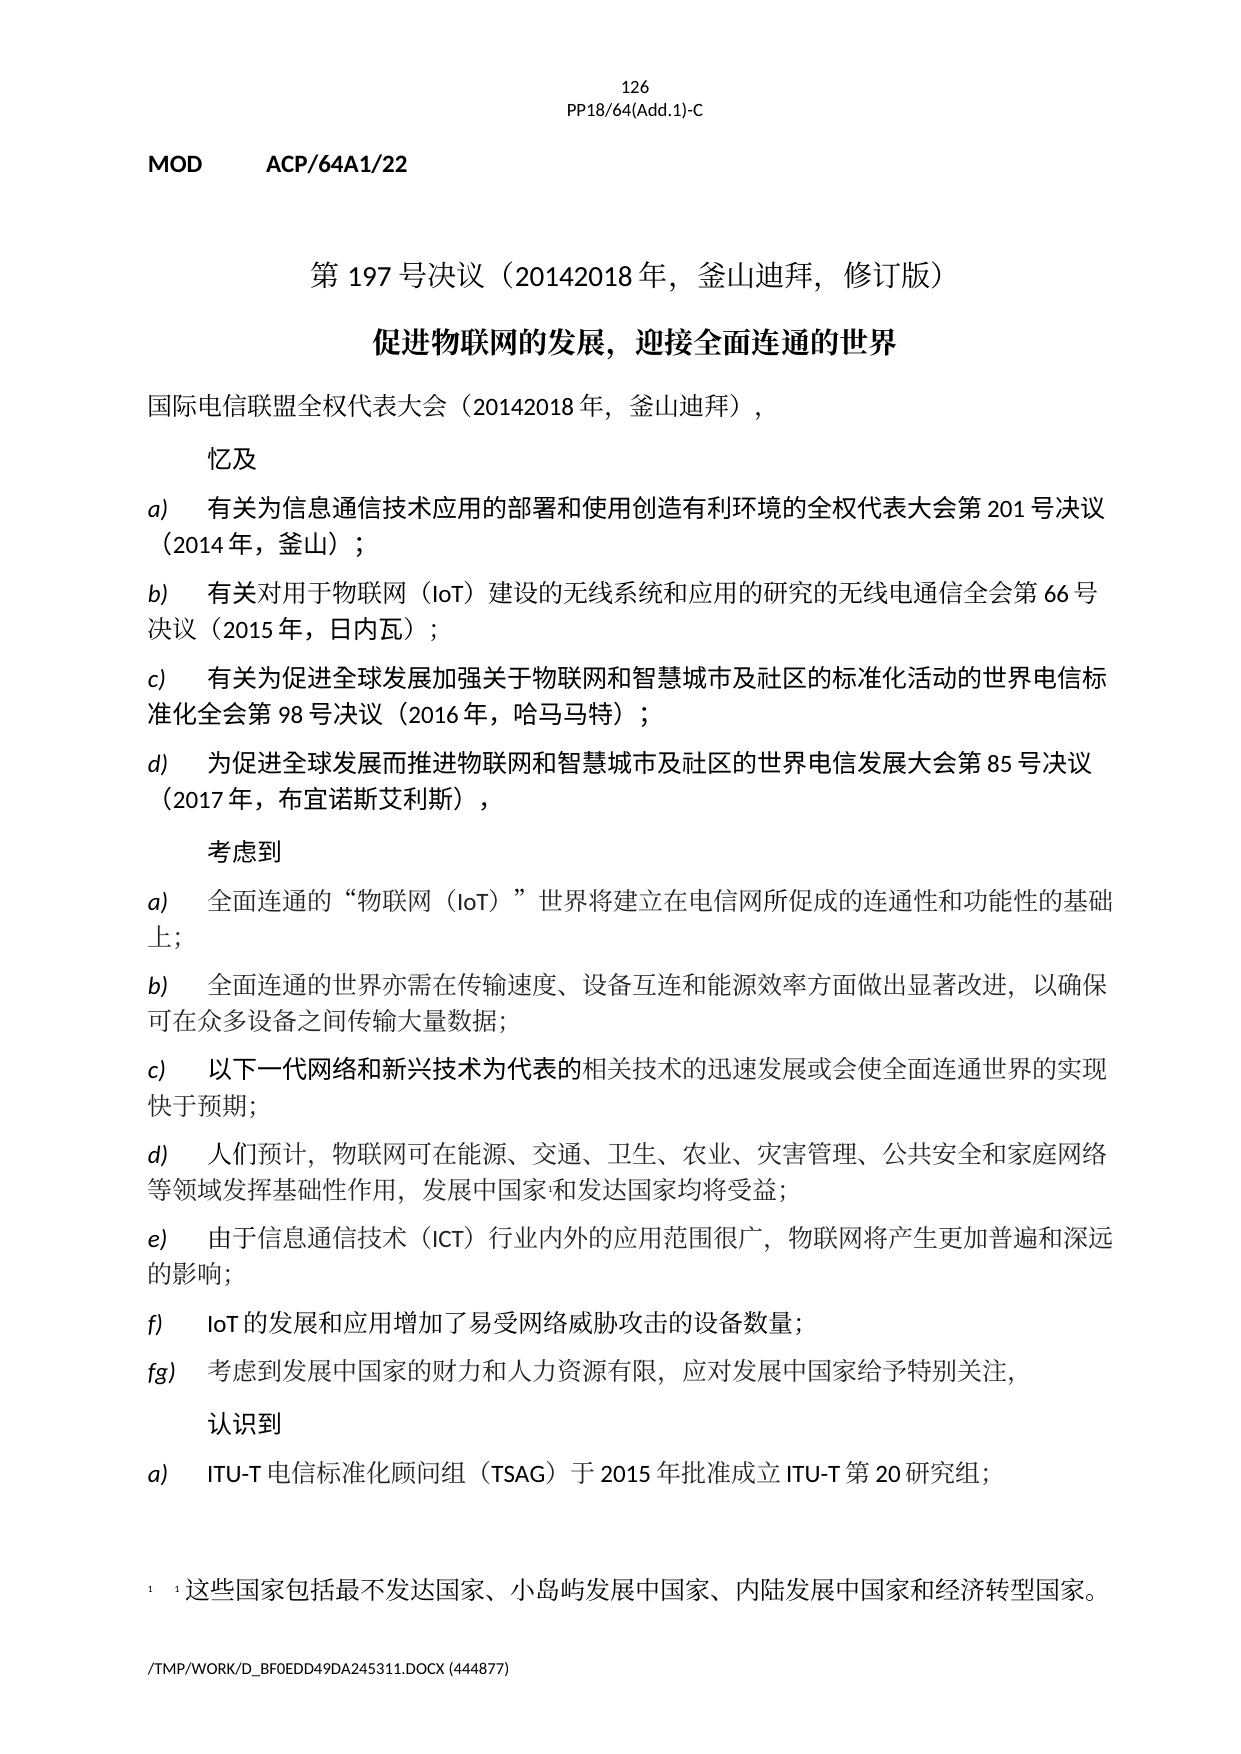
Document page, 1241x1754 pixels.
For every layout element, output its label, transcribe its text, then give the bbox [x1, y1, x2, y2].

title 国际电信联盟全权代表大会（年，）， [148, 387, 1122, 423]
text 认识到 [207, 1404, 1122, 1441]
text c) 相关技术的迅速发展或会使全面连通世界的实现快于预期； [148, 1050, 1122, 1122]
title 促进物联网的发展，迎接全面连通的世界 [148, 320, 1122, 362]
text e) 由于信息通信技术（ICT）行业内外的应用范围很广，物联网将产生更加普遍和深远的影响； [148, 1219, 1122, 1291]
text ) 考虑到发展中国家的财力和人力资源有限，应对发展中国家给予特别关注， [148, 1352, 1122, 1388]
text MOD ACP/64A1/22 [148, 148, 1122, 178]
text 考虑到 [207, 832, 1122, 869]
text a) 全面连通的“物联网（IoT）”世界将建立在电信网所促成的连通性和功能性的基础上； [148, 881, 1122, 953]
text 第 197 号决议（年，） [148, 253, 1122, 295]
text b) 全面连通的世界亦需在传输速度、设备互连和能源效率方面做出显著改进，以确保可在众多设备之间传输大量数据； [148, 966, 1122, 1037]
text d) 人们预计，物联网可在能源、交通、卫生、农业、灾害管理、公共安全和家庭网络等领域发挥基础性作用，发展中国家1和发达国家均将受益； [148, 1135, 1122, 1207]
